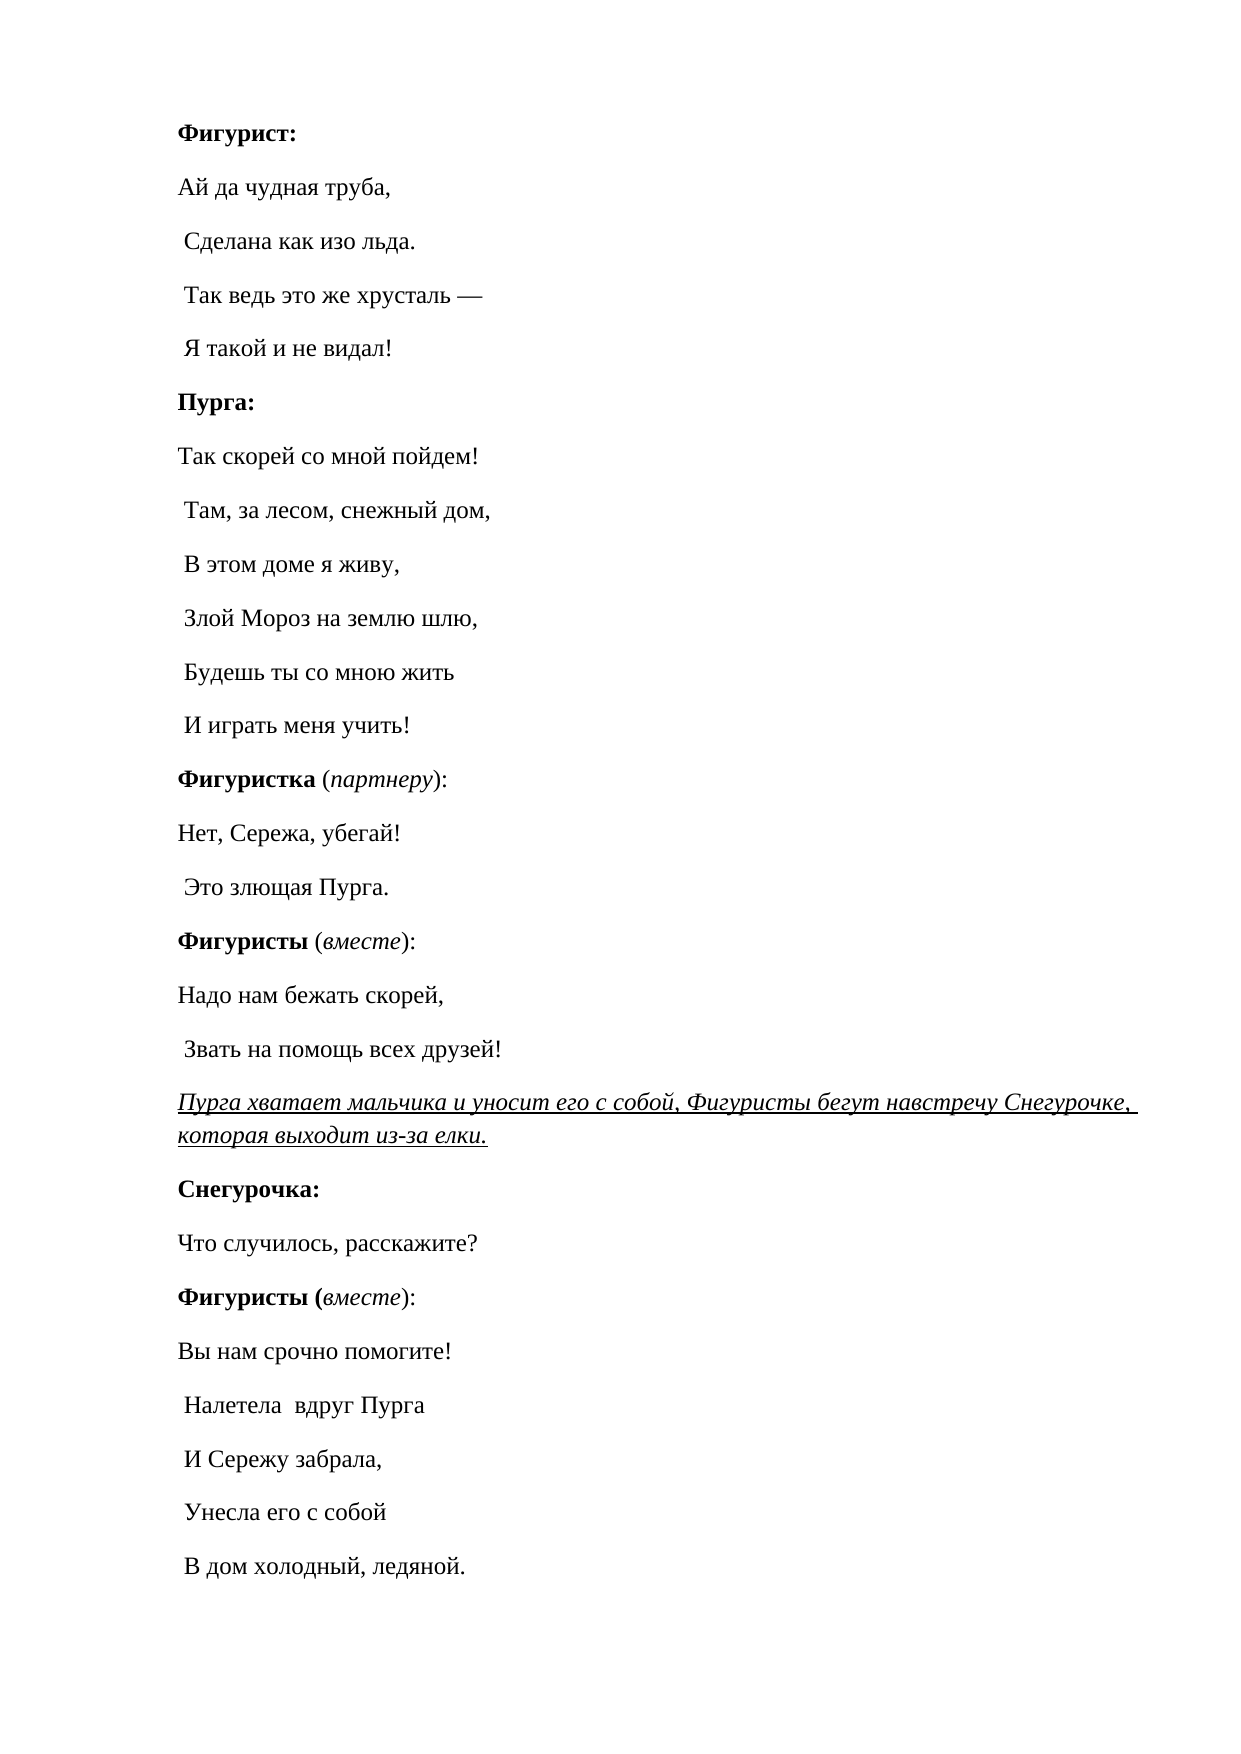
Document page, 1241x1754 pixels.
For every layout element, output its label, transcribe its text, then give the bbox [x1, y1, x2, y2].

text Злой Мороз на землю шлю, [177, 603, 1152, 632]
text Надо нам бежать скорей, [177, 980, 1152, 1008]
text Фигуристы (вместе): [177, 1282, 1152, 1311]
text Унесла его с собой [177, 1497, 1152, 1526]
text Звать на помощь всех друзей! [177, 1034, 1152, 1062]
text Фигуристка (партнеру): [177, 764, 1152, 793]
text Пурга: [177, 387, 1152, 416]
text Там, за лесом, снежный дом, [177, 495, 1152, 524]
text Вы нам срочно помогите! [177, 1336, 1152, 1365]
text Нет, Сережа, убегай! [177, 818, 1152, 847]
text Так скорей со мной пойдем! [177, 441, 1152, 470]
text Будешь ты со мною жить [177, 657, 1152, 685]
text Сделана как изо льда. [177, 226, 1152, 254]
text Я такой и не видал! [177, 333, 1152, 362]
text Снегурочка: [177, 1174, 1152, 1203]
text Фигуристы (вместе): [177, 926, 1152, 955]
text Ай да чудная труба, [177, 172, 1152, 201]
text Пурга хватает мальчика и уносит его с собой, Фигуристы бегут навстречу Снегурочке, которая выходит из-за елки. [177, 1087, 1152, 1149]
text В дом холодный, ледяной. [177, 1551, 1152, 1580]
text И играть меня учить! [177, 711, 1152, 739]
text Что случилось, расскажите? [177, 1228, 1152, 1257]
text Фигурист: [177, 118, 1152, 147]
text Это злющая Пурга. [177, 872, 1152, 901]
text И Сережу забрала, [177, 1444, 1152, 1472]
text Так ведь это же хрусталь — [177, 280, 1152, 308]
text Налетела вдруг Пурга [177, 1390, 1152, 1418]
text В этом доме я живу, [177, 549, 1152, 578]
